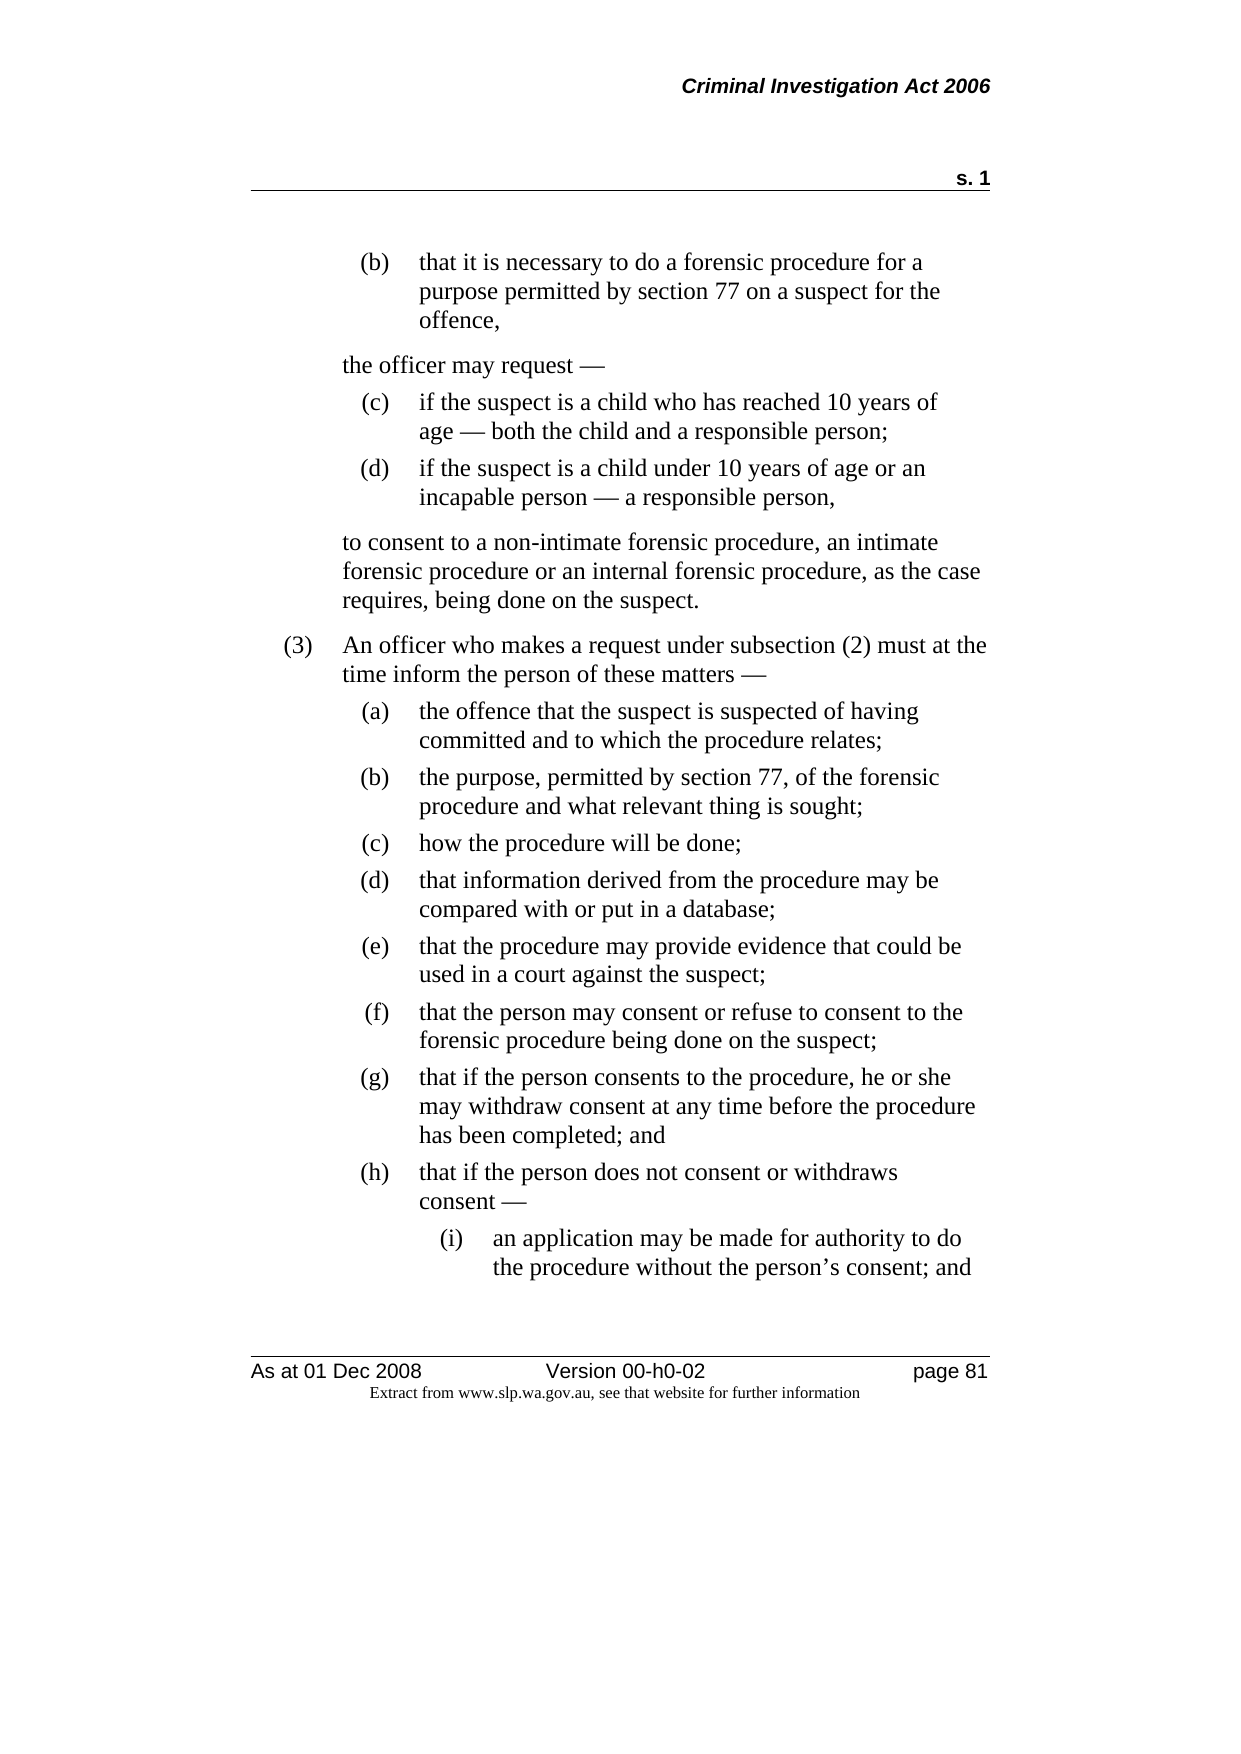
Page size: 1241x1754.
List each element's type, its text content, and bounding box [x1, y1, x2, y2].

text (b) that it is necessary to do a forensic procedure for a purpose permitted by section 77 on a suspect for the offence, [251, 247, 990, 334]
text (3) An officer who makes a request under subsection (2) must at the time inform the person of these matters — [251, 630, 990, 688]
text (c) how the procedure will be done; [251, 828, 990, 857]
text the officer may request — [251, 350, 990, 379]
text (f) that the person may consent or refuse to consent to the forensic procedure being done on the suspect; [251, 997, 990, 1054]
text to consent to a non-intimate forensic procedure, an intimate forensic procedure or an internal forensic procedure, as the case requires, being done on the suspect. [251, 527, 990, 614]
text (d) that information derived from the procedure may be compared with or put in a database; [251, 865, 990, 922]
text (g) that if the person consents to the procedure, he or she may withdraw consent at any time before the procedure has been completed; and [251, 1062, 990, 1149]
text (i) an application may be made for authority to do the procedure without the person’s consent; and [251, 1223, 990, 1280]
text (c) if the suspect is a child who has reached 10 years of age — both the child and a responsible person; [251, 387, 990, 445]
text (b) the purpose, permitted by section 77, of the forensic procedure and what relevant thing is sought; [251, 762, 990, 819]
text (d) if the suspect is a child under 10 years of age or an incapable person — a responsible person, [251, 453, 990, 511]
text (e) that the procedure may provide evidence that could be used in a court against the suspect; [251, 931, 990, 988]
text (h) that if the person does not consent or withdraws consent — [251, 1157, 990, 1214]
text (a) the offence that the suspect is suspected of having committed and to which the procedure relates; [251, 696, 990, 754]
